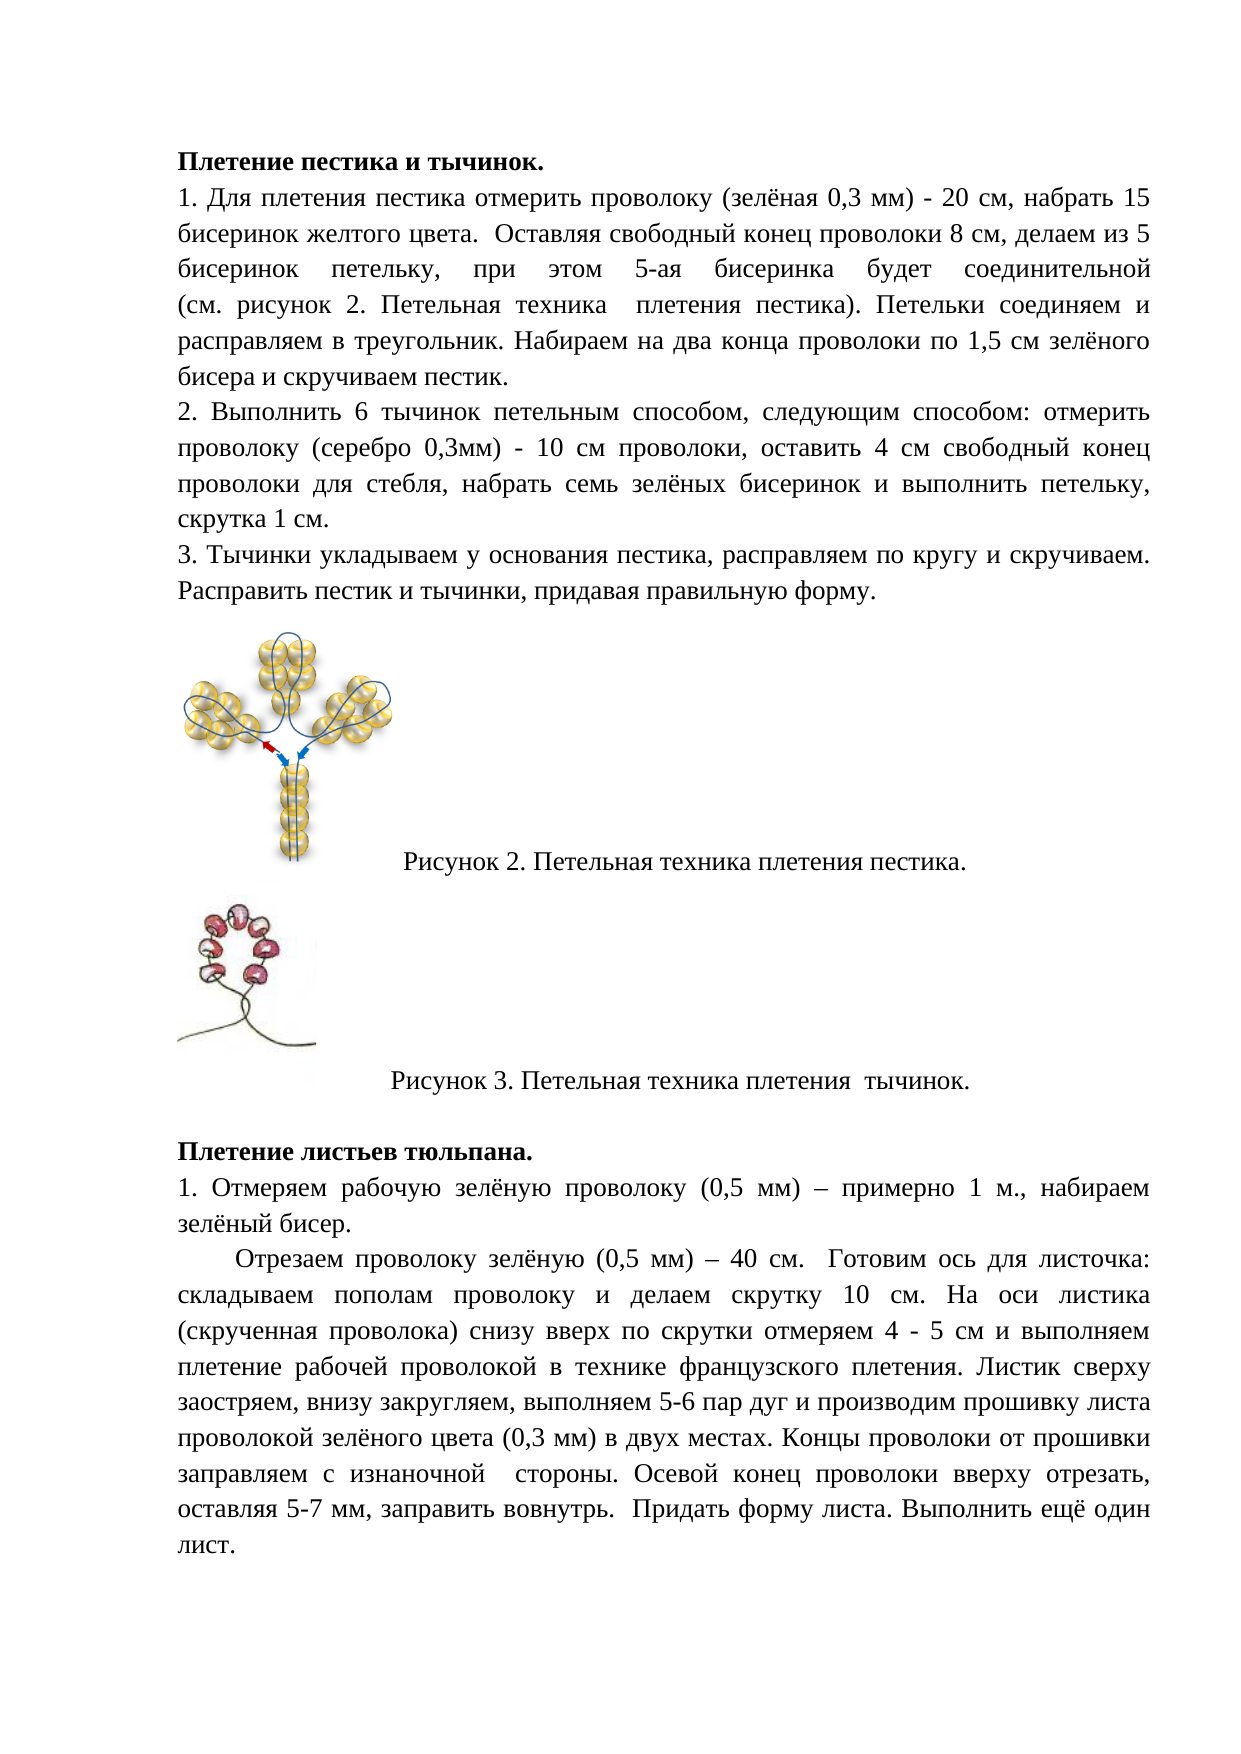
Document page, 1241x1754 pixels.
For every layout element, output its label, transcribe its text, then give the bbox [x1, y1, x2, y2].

text Плетение пестика и тычинок. [177, 145, 1152, 176]
text 2. Выполнить 6 тычинок петельным способом, следующим способом: отмерить проволоку (серебро 0,3мм) - 10 см проволоки, оставить 4 см свободный конец проволоки для стебля, набрать семь зелёных бисеринок и выполнить петельку, скрутка 1 см. [177, 395, 1152, 534]
text 1. Для плетения пестика отмерить проволоку (зелёная 0,3 мм) - 20 см, набрать 15 бисеринок желтого цвета. Оставляя свободный конец проволоки 8 см, делаем из 5 бисеринок петельку, при этом 5-ая бисеринка будет соединительной (см. рисунок 2. Петельная техника плетения пестика). Петельки соединяем и расправляем в треугольник. Набираем на два конца проволоки по 1,5 см зелёного бисера и скручиваем пестик. [177, 181, 1152, 391]
text Рисунок 2. Петельная техника плетения пестика. [177, 623, 1152, 876]
text Плетение листьев тюльпана. [177, 1135, 1152, 1166]
picture [177, 880, 317, 1089]
picture [177, 623, 403, 871]
text 1. Отмеряем рабочую зелёную проволоку (0,5 мм) – примерно 1 м., набираем зелёный бисер. [177, 1171, 1152, 1238]
text Отрезаем проволоку зелёную (0,5 мм) – 40 см. Готовим ось для листочка: складываем пополам проволоку и делаем скрутку 10 см. На оси листика (скрученная проволока) снизу вверх по скрутки отмеряем 4 - 5 см и выполняем плетение рабочей проволокой в технике французского плетения. Листик сверху заостряем, внизу закругляем, выполняем 5-6 пар дуг и производим прошивку листа проволокой зелёного цвета (0,3 мм) в двух местах. Концы проволоки от прошивки заправляем с изнаночной стороны. Осевой конец проволоки вверху отрезать, оставляя 5-7 мм, заправить вовнутрь. Придать форму листа. Выполнить ещё один лист. [177, 1242, 1152, 1559]
text Рисунок 3. Петельная техника плетения тычинок. [177, 881, 1152, 1095]
text 3. Тычинки укладываем у основания пестика, расправляем по кругу и скручиваем. Расправить пестик и тычинки, придавая правильную форму. [177, 538, 1152, 605]
